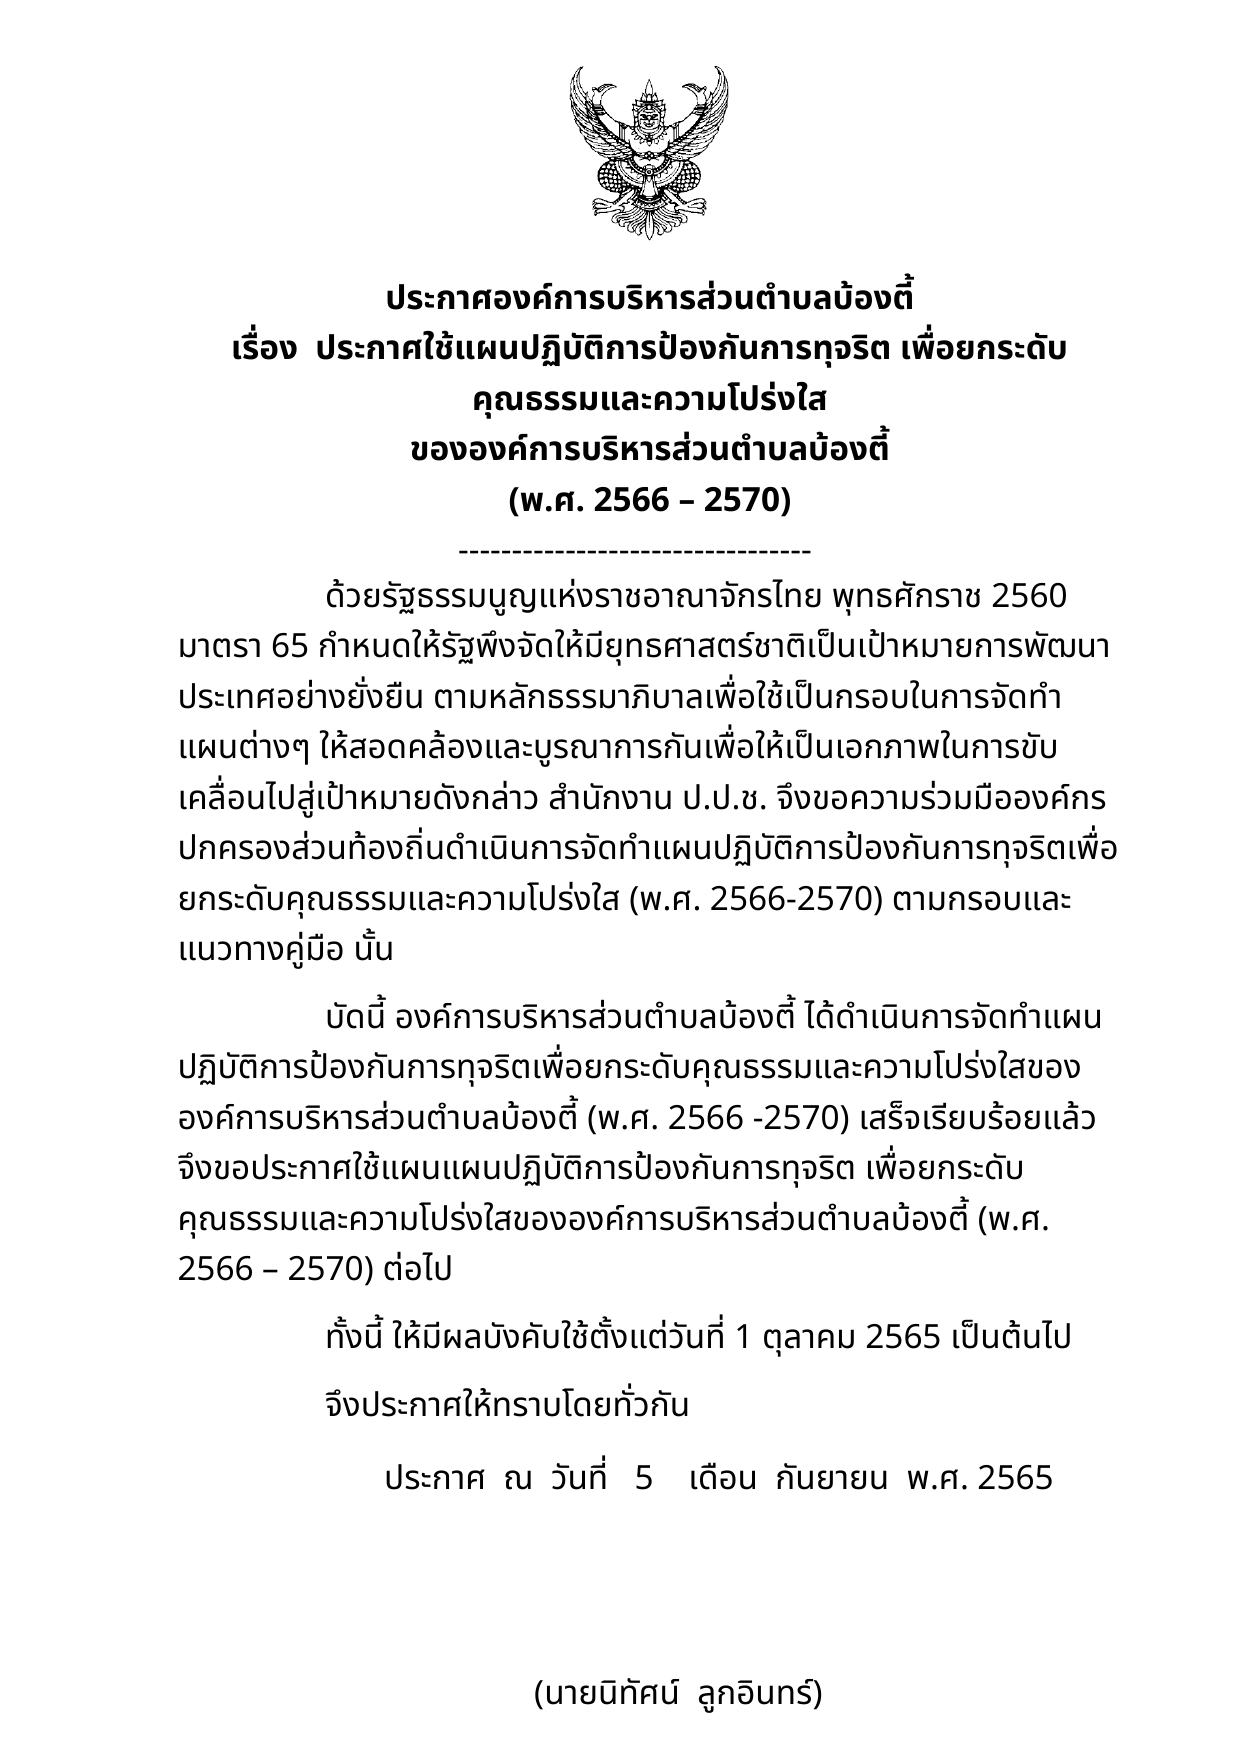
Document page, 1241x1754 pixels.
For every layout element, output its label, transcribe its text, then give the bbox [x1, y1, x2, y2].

text ประกาศ ณ วันที่ 5 เดือน กันยายน พ.ศ. 2565 [192, 1454, 1078, 1504]
text ขององค์การบริหารส่วนตำบลบ้องตี้ [177, 425, 1122, 475]
picture [567, 64, 730, 242]
text เรื่อง ประกาศใช้แผนปฏิบัติการป้องกันการทุจริต เพื่อยกระดับคุณธรรมและความโปร่งใส [177, 324, 1122, 425]
text ด้วยรัฐธรรมนูญแห่งราชอาณาจักรไทย พุทธศักราช 2560 มาตรา 65 กำหนดให้รัฐพึงจัดให้มียุทธศาสตร์ชาติเป็นเป้าหมายการพัฒนาประเทศอย่างยั่งยืน ตามหลักธรรมาภิบาลเพื่อใช้เป็นกรอบในการจัดทำแผนต่างๆ ให้สอดคล้องและบูรณาการกันเพื่อให้เป็นเอกภาพในการขับเคลื่อนไปสู่เป้าหมายดังกล่าว สำนักงาน ป.ป.ช. จึงขอความร่วมมือองค์กรปกครองส่วนท้องถิ่นดำเนินการจัดทำแผนปฏิบัติการป้องกันการทุจริตเพื่อยกระดับคุณธรรมและความโปร่งใส (พ.ศ. 2566-2570) ตามกรอบและแนวทางคู่มือ นั้น [177, 571, 1122, 976]
text บัดนี้ องค์การบริหารส่วนตำบลบ้องตี้ ได้ดำเนินการจัดทำแผนปฏิบัติการป้องกันการทุจริตเพื่อยกระดับคุณธรรมและความโปร่งใสขององค์การบริหารส่วนตำบลบ้องตี้ (พ.ศ. 2566 -2570) เสร็จเรียบร้อยแล้ว จึงขอประกาศใช้แผนแผนปฏิบัติการป้องกันการทุจริต เพื่อยกระดับคุณธรรมและความโปร่งใสขององค์การบริหารส่วนตำบลบ้องตี้ (พ.ศ. 2566 – 2570) ต่อไป [177, 993, 1122, 1296]
text จึงประกาศให้ทราบโดยทั่วกัน [192, 1381, 1110, 1431]
text (นายนิทัศน์ ลูกอินทร์) [192, 1669, 1078, 1719]
text (พ.ศ. 2566 – 2570) [177, 475, 1122, 526]
text --------------------------------- [192, 526, 1078, 571]
text ทั้งนี้ ให้มีผลบังคับใช้ตั้งแต่วันที่ 1 ตุลาคม 2565 เป็นต้นไป [177, 1313, 1122, 1363]
text ประกาศองค์การบริหารส่วนตำบลบ้องตี้ [177, 274, 1122, 324]
